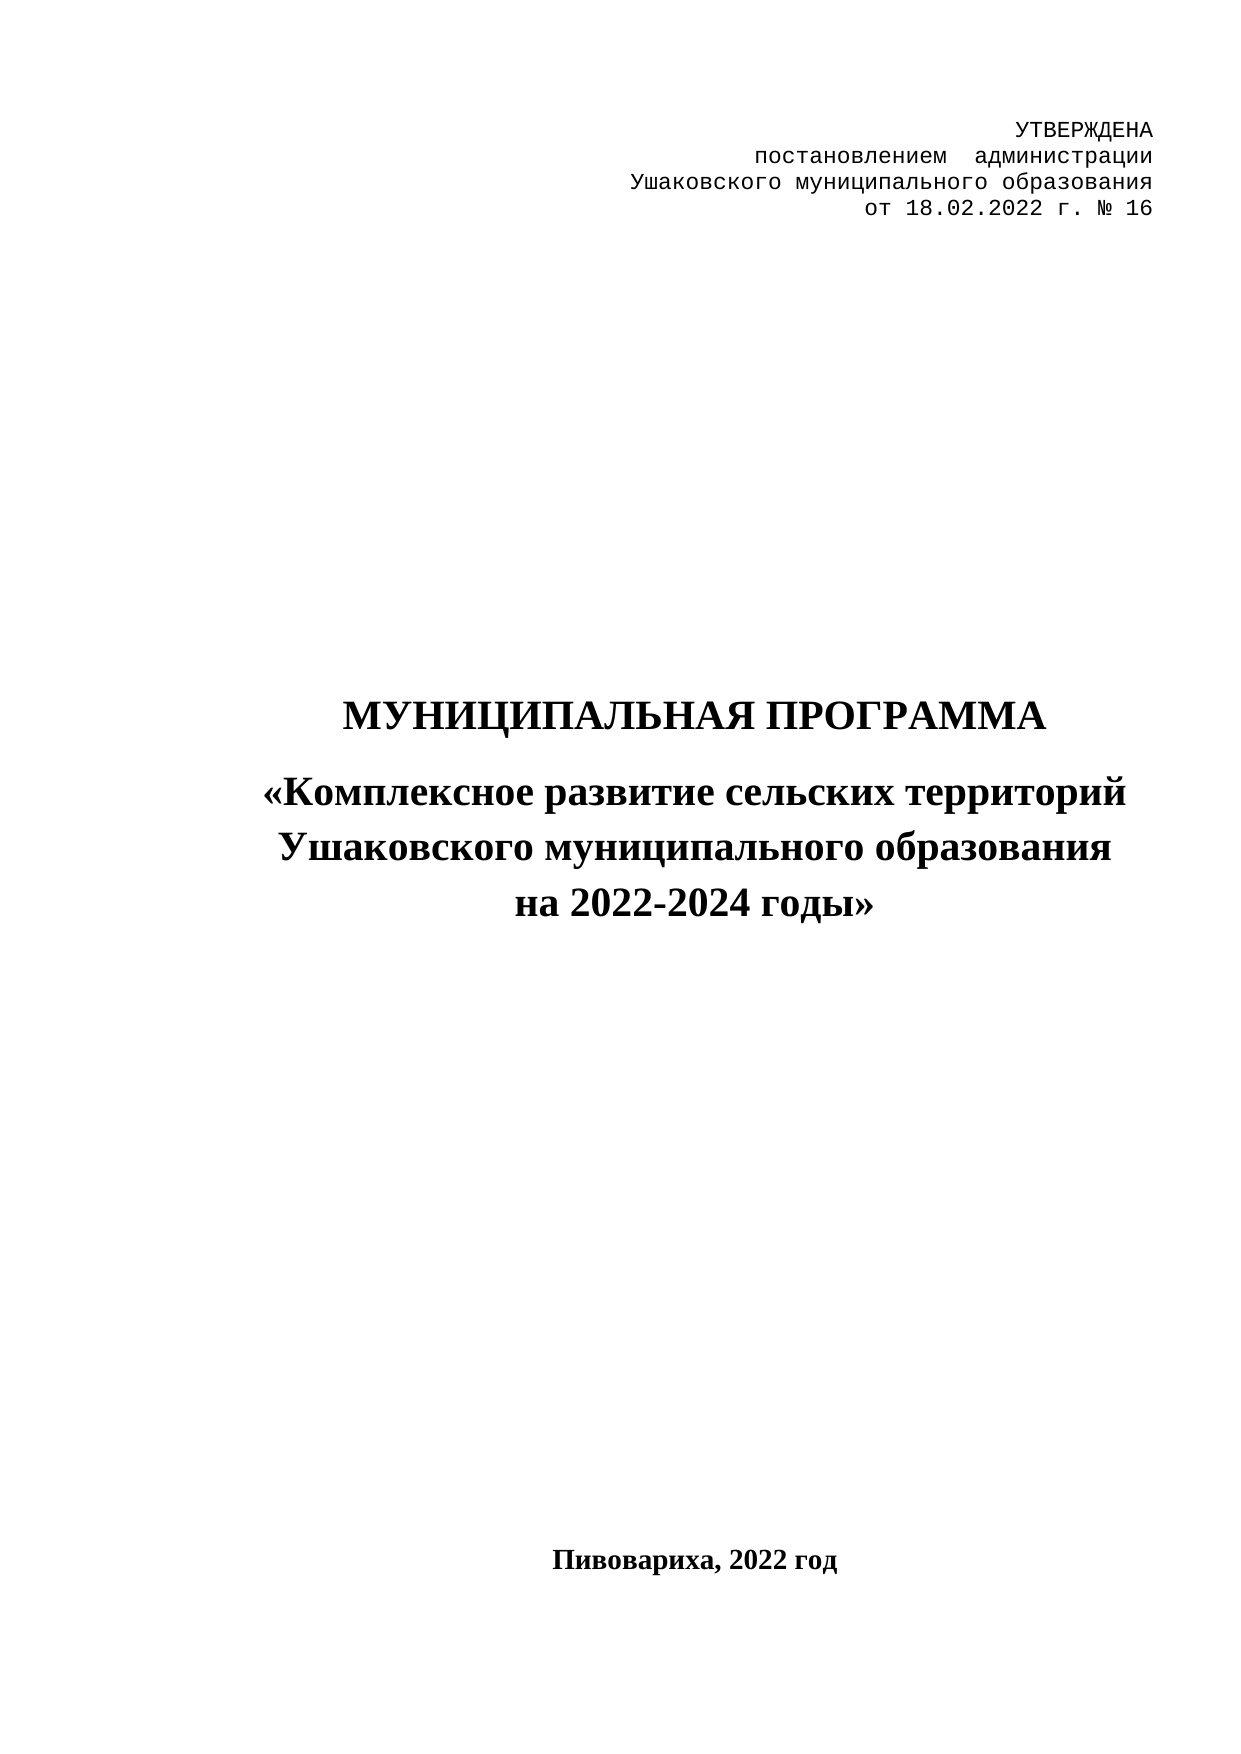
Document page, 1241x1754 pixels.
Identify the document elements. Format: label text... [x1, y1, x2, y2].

text Ушаковского муниципального образования [236, 170, 1153, 196]
text на 2022-2024 годы» [236, 877, 1153, 925]
text МУНИЦИПАЛЬНАЯ ПРОГРАММА [236, 691, 1153, 739]
text УТВЕРЖДЕНА [236, 118, 1153, 144]
text от 18.02.2022 г. № 16 [236, 196, 1153, 222]
text постановлением администрации [236, 144, 1153, 170]
text «Комплексное развитие сельских территорий Ушаковского муниципального образования [236, 767, 1153, 870]
text Пивовариха, 2022 год [236, 1542, 1153, 1576]
